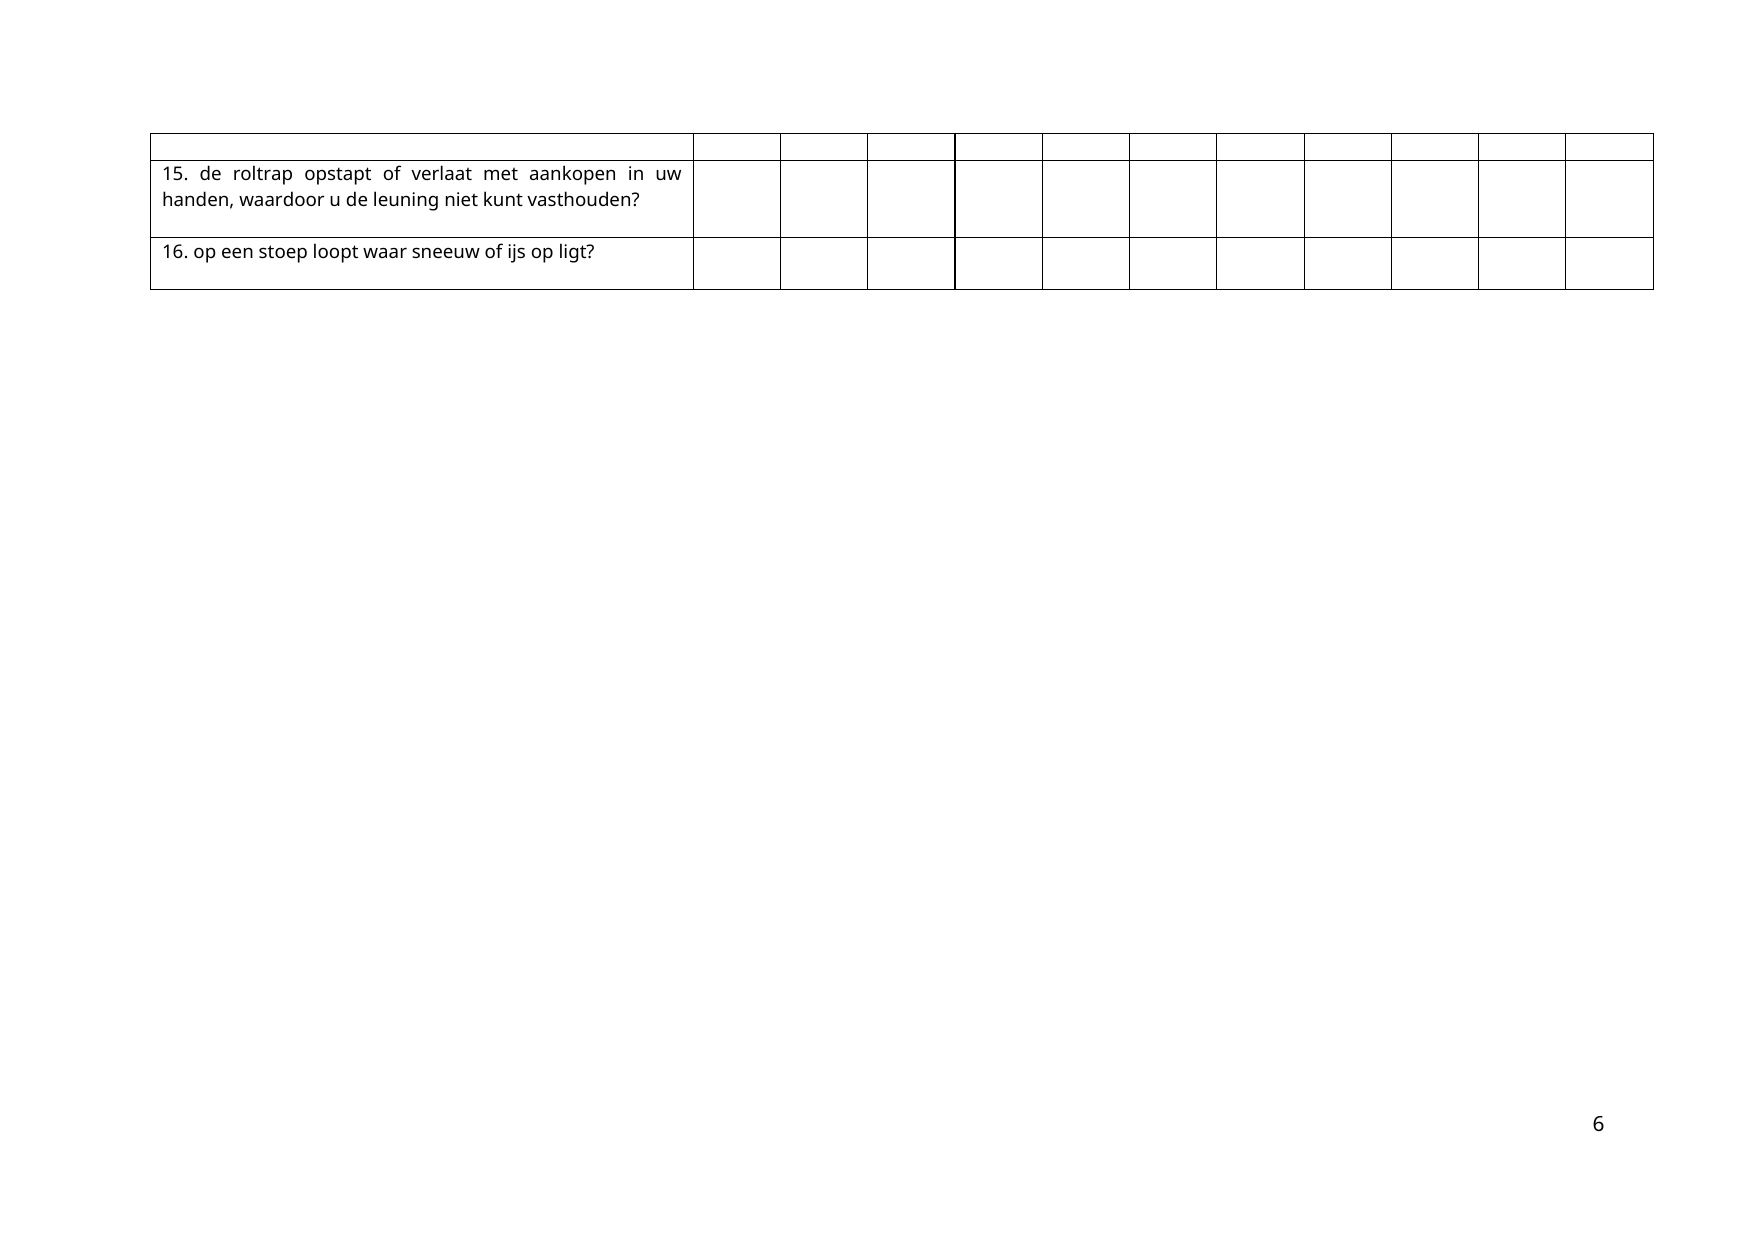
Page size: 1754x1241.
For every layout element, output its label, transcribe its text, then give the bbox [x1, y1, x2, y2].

table_cell [781, 134, 867, 159]
table_cell [1392, 161, 1478, 237]
table_cell [1479, 161, 1565, 237]
table_cell [781, 161, 867, 237]
table_cell [1479, 238, 1565, 289]
table_cell [1566, 134, 1653, 159]
table_cell [1130, 161, 1216, 237]
table_cell [1305, 238, 1391, 289]
table_cell [1305, 134, 1391, 159]
table_cell 15. de roltrap opstapt of verlaat met aankopen in uw handen, waardoor u de leuning niet kunt vasthouden? [151, 161, 693, 237]
table_cell [1566, 161, 1653, 237]
table_cell [1217, 161, 1304, 237]
table_cell [781, 238, 867, 289]
table_cell [1217, 134, 1304, 159]
table_cell [1217, 238, 1304, 289]
table_cell [868, 238, 954, 289]
table_cell [1305, 161, 1391, 237]
table_cell [1043, 134, 1129, 159]
table_cell [1566, 238, 1653, 289]
table_cell [1130, 238, 1216, 289]
table_cell [956, 161, 1042, 237]
table_cell [956, 238, 1042, 289]
table_cell [1392, 134, 1478, 159]
table_cell [1392, 238, 1478, 289]
table_cell [1130, 134, 1216, 159]
table_cell [694, 238, 780, 289]
table_cell [694, 161, 780, 237]
table_cell [694, 134, 780, 159]
table_cell [868, 134, 954, 159]
table_cell [868, 161, 954, 237]
table_cell [1479, 134, 1565, 159]
table_cell 16. op een stoep loopt waar sneeuw of ijs op ligt? [151, 238, 693, 289]
table_cell [956, 134, 1042, 159]
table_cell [151, 134, 693, 159]
table_cell [1043, 161, 1129, 237]
table_cell [1043, 238, 1129, 289]
